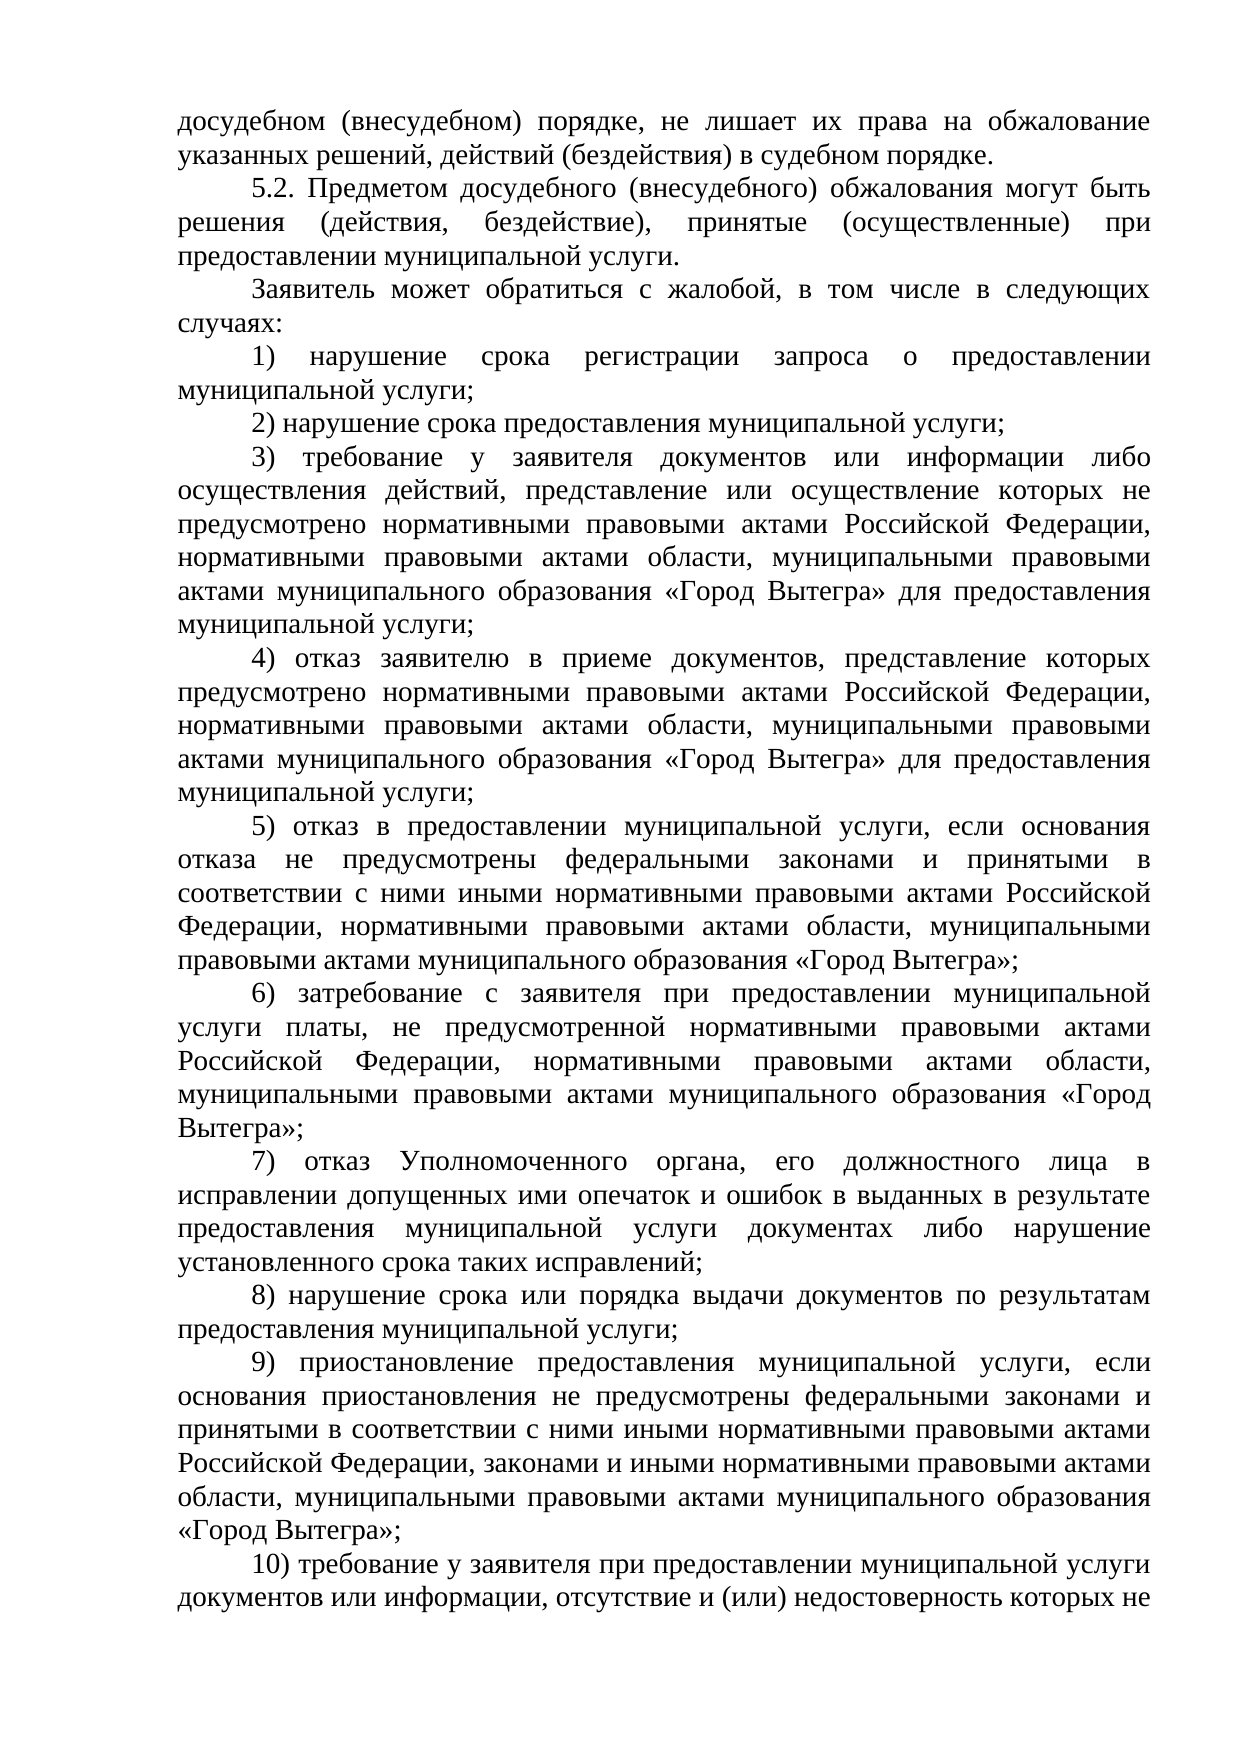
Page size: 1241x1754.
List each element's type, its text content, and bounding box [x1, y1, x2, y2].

text 2) нарушение срока предоставления муниципальной услуги; [177, 405, 1152, 439]
text 4) отказ заявителю в приеме документов, представление которых предусмотрено нормативными правовыми актами Российской Федерации, нормативными правовыми актами области, муниципальными правовыми актами муниципального образования «Город Вытегра» для предоставления муниципальной услуги; [177, 640, 1152, 808]
text 7) отказ Уполномоченного органа, его должностного лица в исправлении допущенных ими опечаток и ошибок в выданных в результате предоставления муниципальной услуги документах либо нарушение установленного срока таких исправлений; [177, 1143, 1152, 1277]
text 6) затребование с заявителя при предоставлении муниципальной услуги платы, не предусмотренной нормативными правовыми актами Российской Федерации, нормативными правовыми актами области, муниципальными правовыми актами муниципального образования «Город Вытегра»; [177, 976, 1152, 1143]
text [177, 103, 1152, 171]
text 3) требование у заявителя документов или информации либо осуществления действий, представление или осуществление которых не предусмотрено нормативными правовыми актами Российской Федерации, нормативными правовыми актами области, муниципальными правовыми актами муниципального образования «Город Вытегра» для предоставления муниципальной услуги; [177, 439, 1152, 640]
text 1) нарушение срока регистрации запроса о предоставлении муниципальной услуги; [177, 338, 1152, 405]
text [177, 1546, 1152, 1613]
text 9) приостановление предоставления муниципальной услуги, если основания приостановления не предусмотрены федеральными законами и принятыми в соответствии с ними иными нормативными правовыми актами Российской Федерации, законами и иными нормативными правовыми актами области, муниципальными правовыми актами муниципального образования «Город Вытегра»; [177, 1344, 1152, 1546]
text Заявитель может обратиться с жалобой, в том числе в следующих случаях: [177, 271, 1152, 338]
text 5) отказ в предоставлении муниципальной услуги, если основания отказа не предусмотрены федеральными законами и принятыми в соответствии с ними иными нормативными правовыми актами Российской Федерации, нормативными правовыми актами области, муниципальными правовыми актами муниципального образования «Город Вытегра»; [177, 808, 1152, 976]
text 8) нарушение срока или порядка выдачи документов по результатам предоставления муниципальной услуги; [177, 1277, 1152, 1344]
text 5.2. Предметом досудебного (внесудебного) обжалования могут быть решения (действия, бездействие), принятые (осуществленные) при предоставлении муниципальной услуги. [177, 171, 1152, 271]
